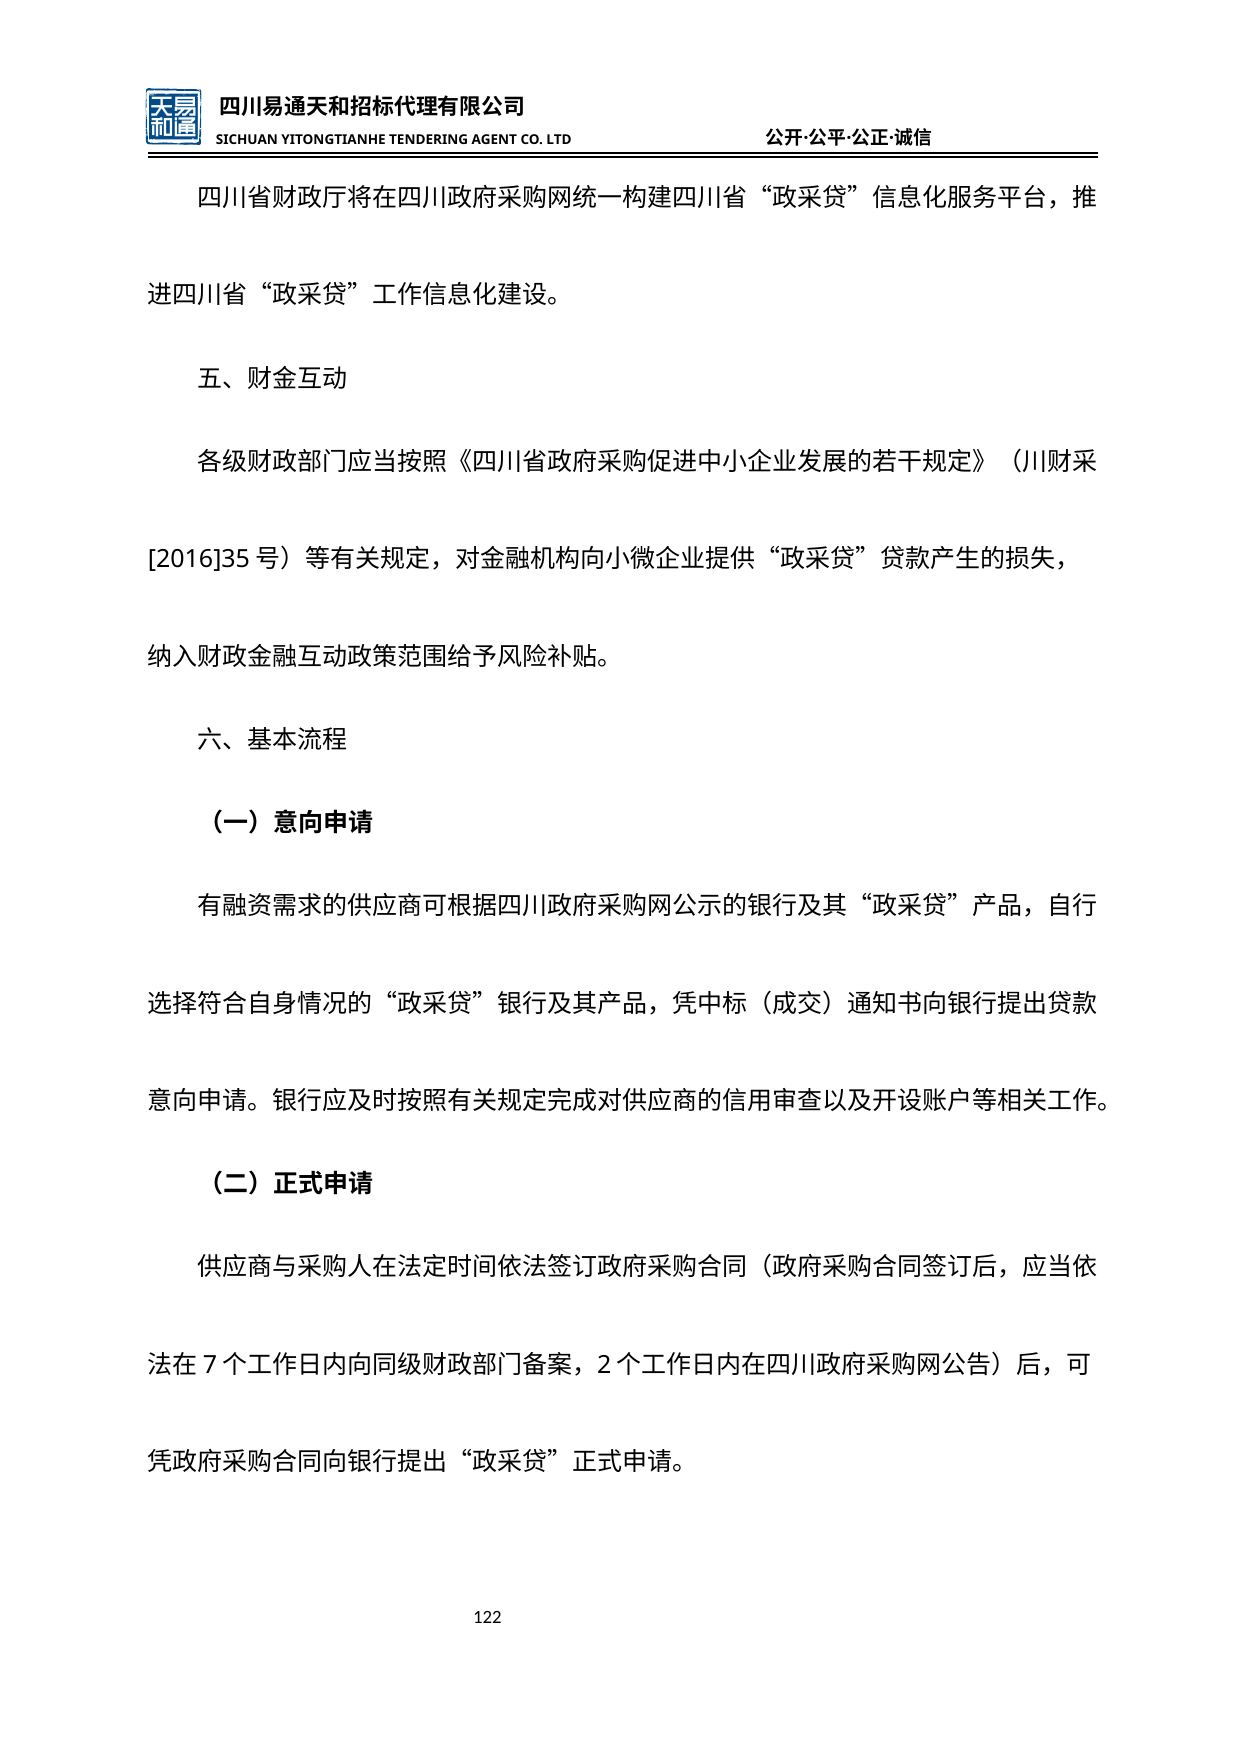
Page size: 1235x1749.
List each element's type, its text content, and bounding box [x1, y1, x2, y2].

text 各级财政部门应当按照《四川省政府采购促进中小企业发展的若干规定》（川财采[2016]35号）等有关规定，对金融机构向小微企业提供“政采贷”贷款产生的损失，纳入财政金融互动政策范围给予风险补贴。 [148, 427, 1098, 687]
text 五、财金互动 [148, 344, 1098, 409]
text 供应商与采购人在法定时间依法签订政府采购合同（政府采购合同签订后，应当依法在7个工作日内向同级财政部门备案，2个工作日内在四川政府采购网公告）后，可凭政府采购合同向银行提出“政采贷”正式申请。 [148, 1232, 1098, 1492]
picture [145, 88, 202, 145]
text （二）正式申请 [148, 1149, 1098, 1214]
text 六、基本流程 [148, 705, 1098, 770]
text 四川省财政厅将在四川政府采购网统一构建四川省“政采贷”信息化服务平台，推进四川省“政采贷”工作信息化建设。 [148, 163, 1098, 326]
text 有融资需求的供应商可根据四川政府采购网公示的银行及其“政采贷”产品，自行选择符合自身情况的“政采贷”银行及其产品，凭中标（成交）通知书向银行提出贷款意向申请。银行应及时按照有关规定完成对供应商的信用审查以及开设账户等相关工作。 [148, 871, 1098, 1131]
text （一）意向申请 [148, 788, 1098, 853]
